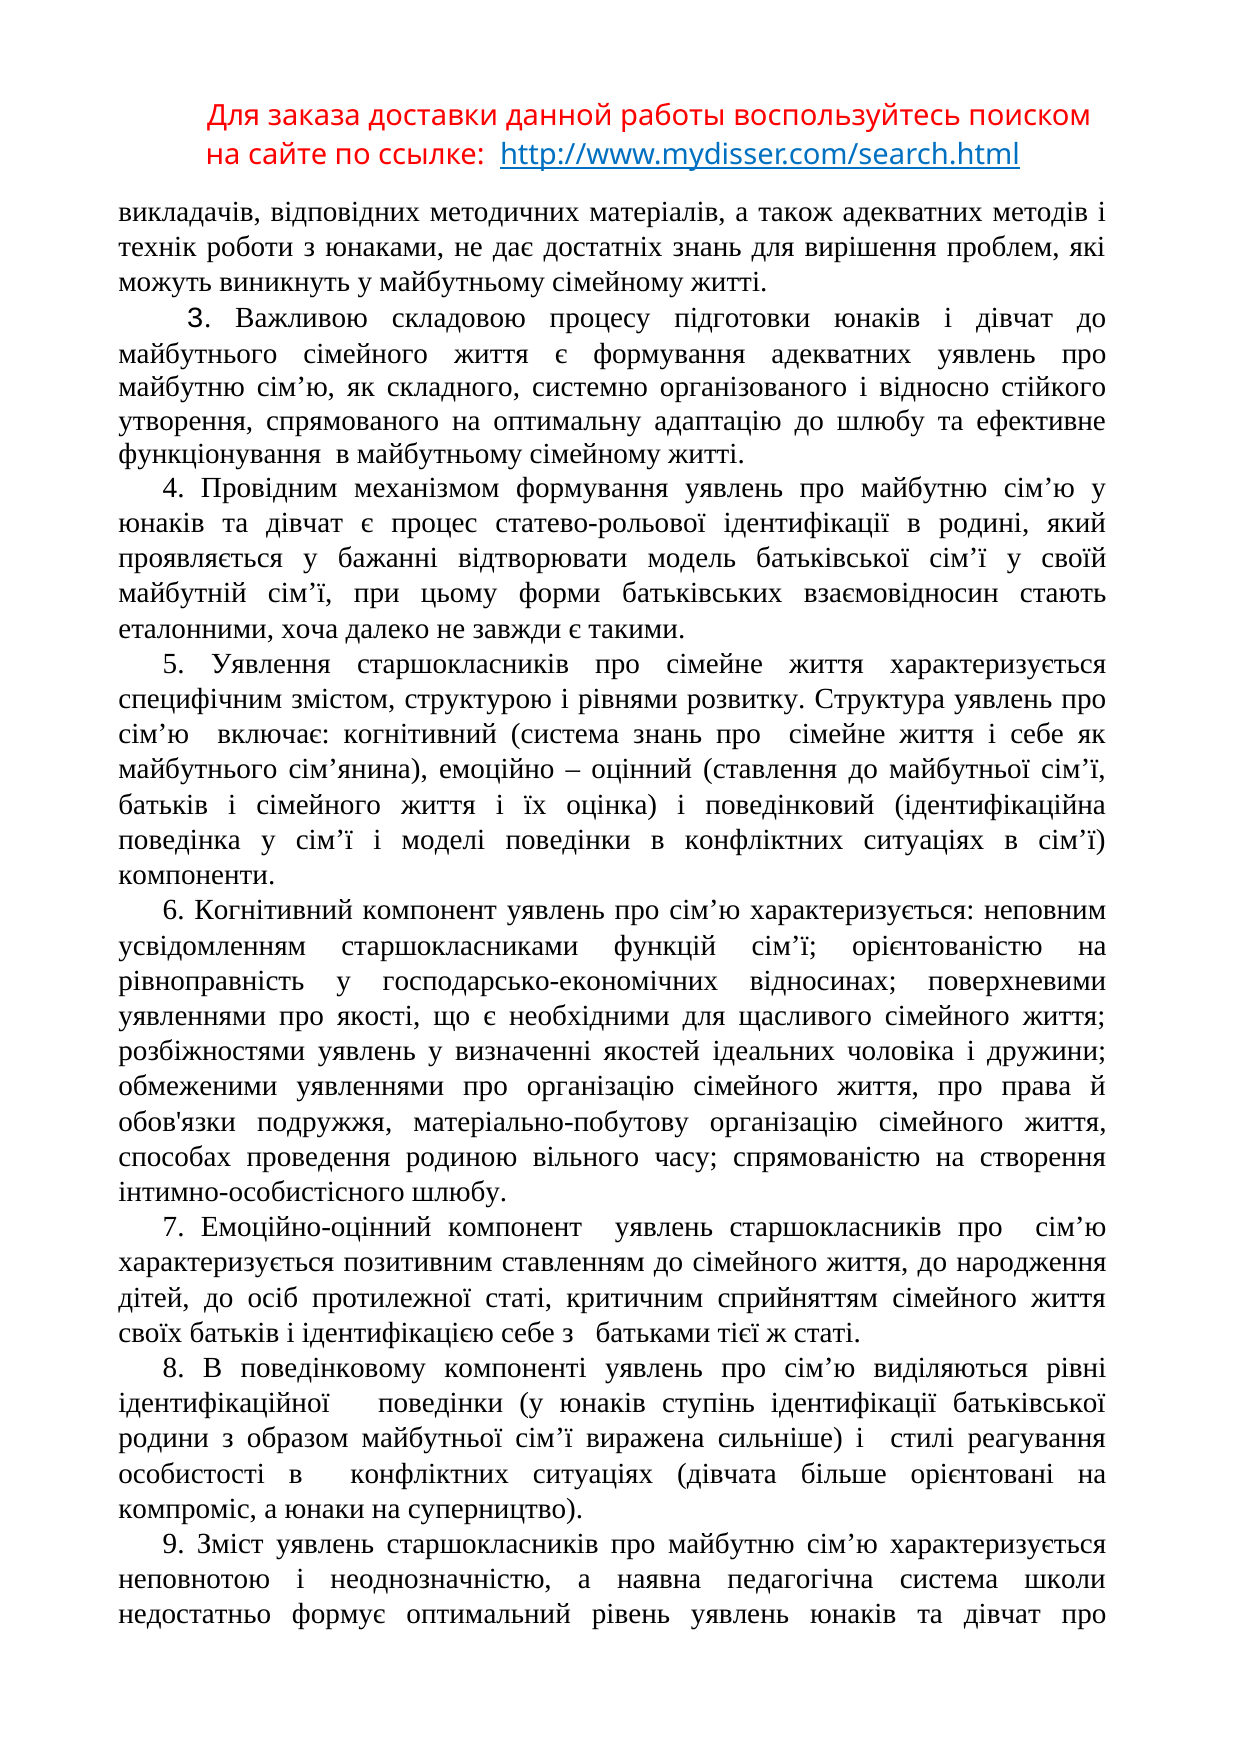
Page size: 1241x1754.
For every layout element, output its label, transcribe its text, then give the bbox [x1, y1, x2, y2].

text 8. В поведінковому компоненті уявлень про сім’ю виділяються рівні ідентифікаційної поведінки (у юнаків ступінь ідентифікації батьківської родини з образом майбутньої сім’ї виражена сильніше) і стилі реагування особистості в конфліктних ситуаціях (дівчата більше орієнтовані на компроміс, а юнаки на суперництво). [118, 1350, 1107, 1524]
text 4. Провідним механізмом формування уявлень про майбутню сім’ю у юнаків та дівчат є процес статево-рольової ідентифікації в родині, який проявляється у бажанні відтворювати модель батьківської сім’ї у своїй майбутній сім’ї, при цьому форми батьківських взаємовідносин стають еталонними, хоча далеко не завжди є такими. [118, 470, 1107, 644]
text 6. Когнітивний компонент уявлень про сім’ю характеризується: неповним усвідомленням старшокласниками функцій сім’ї; орієнтованістю на рівноправність у господарсько-економічних відносинах; поверхневими уявленнями про якості, що є необхідними для щасливого сімейного життя; розбіжностями уявлень у визначенні якостей ідеальних чоловіка і дружини; обмеженими уявленнями про організацію сімейного життя, про права й обов'язки подружжя, матеріально-побутову організацію сімейного життя, способах проведення родиною вільного часу; спрямованістю на створення інтимно-особистісного шлюбу. [118, 892, 1107, 1208]
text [118, 1526, 1107, 1630]
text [118, 194, 1107, 298]
text 3. Важливою складовою процесу підготовки юнаків і дівчат до майбутнього сімейного життя є формування адекватних уявлень про майбутню сім’ю, як складного, системно організованого і відносно стійкого утворення, спрямованого на оптимальну адаптацію до шлюбу та ефективне функціонування в майбутньому сімейному житті. [118, 300, 1107, 470]
text 7. Емоційно-оцінний компонент уявлень старшокласників про сім’ю характеризується позитивним ставленням до сімейного життя, до народження дітей, до осіб протилежної статі, критичним сприйняттям сімейного життя своїх батьків і ідентифікацією себе з батьками тієї ж статі. [118, 1209, 1107, 1348]
text 5. Уявлення старшокласників про сімейне життя характеризується специфічним змістом, структурою і рівнями розвитку. Структура уявлень про сім’ю включає: когнітивний (система знань про сімейне життя і себе як майбутнього сім’янина), емоційно – оцінний (ставлення до майбутньої сім’ї, батьків і сімейного життя і їх оцінка) і поведінковий (ідентифікаційна поведінка у сім’ї і моделі поведінки в конфліктних ситуаціях в сім’ї) компоненти. [118, 646, 1107, 891]
